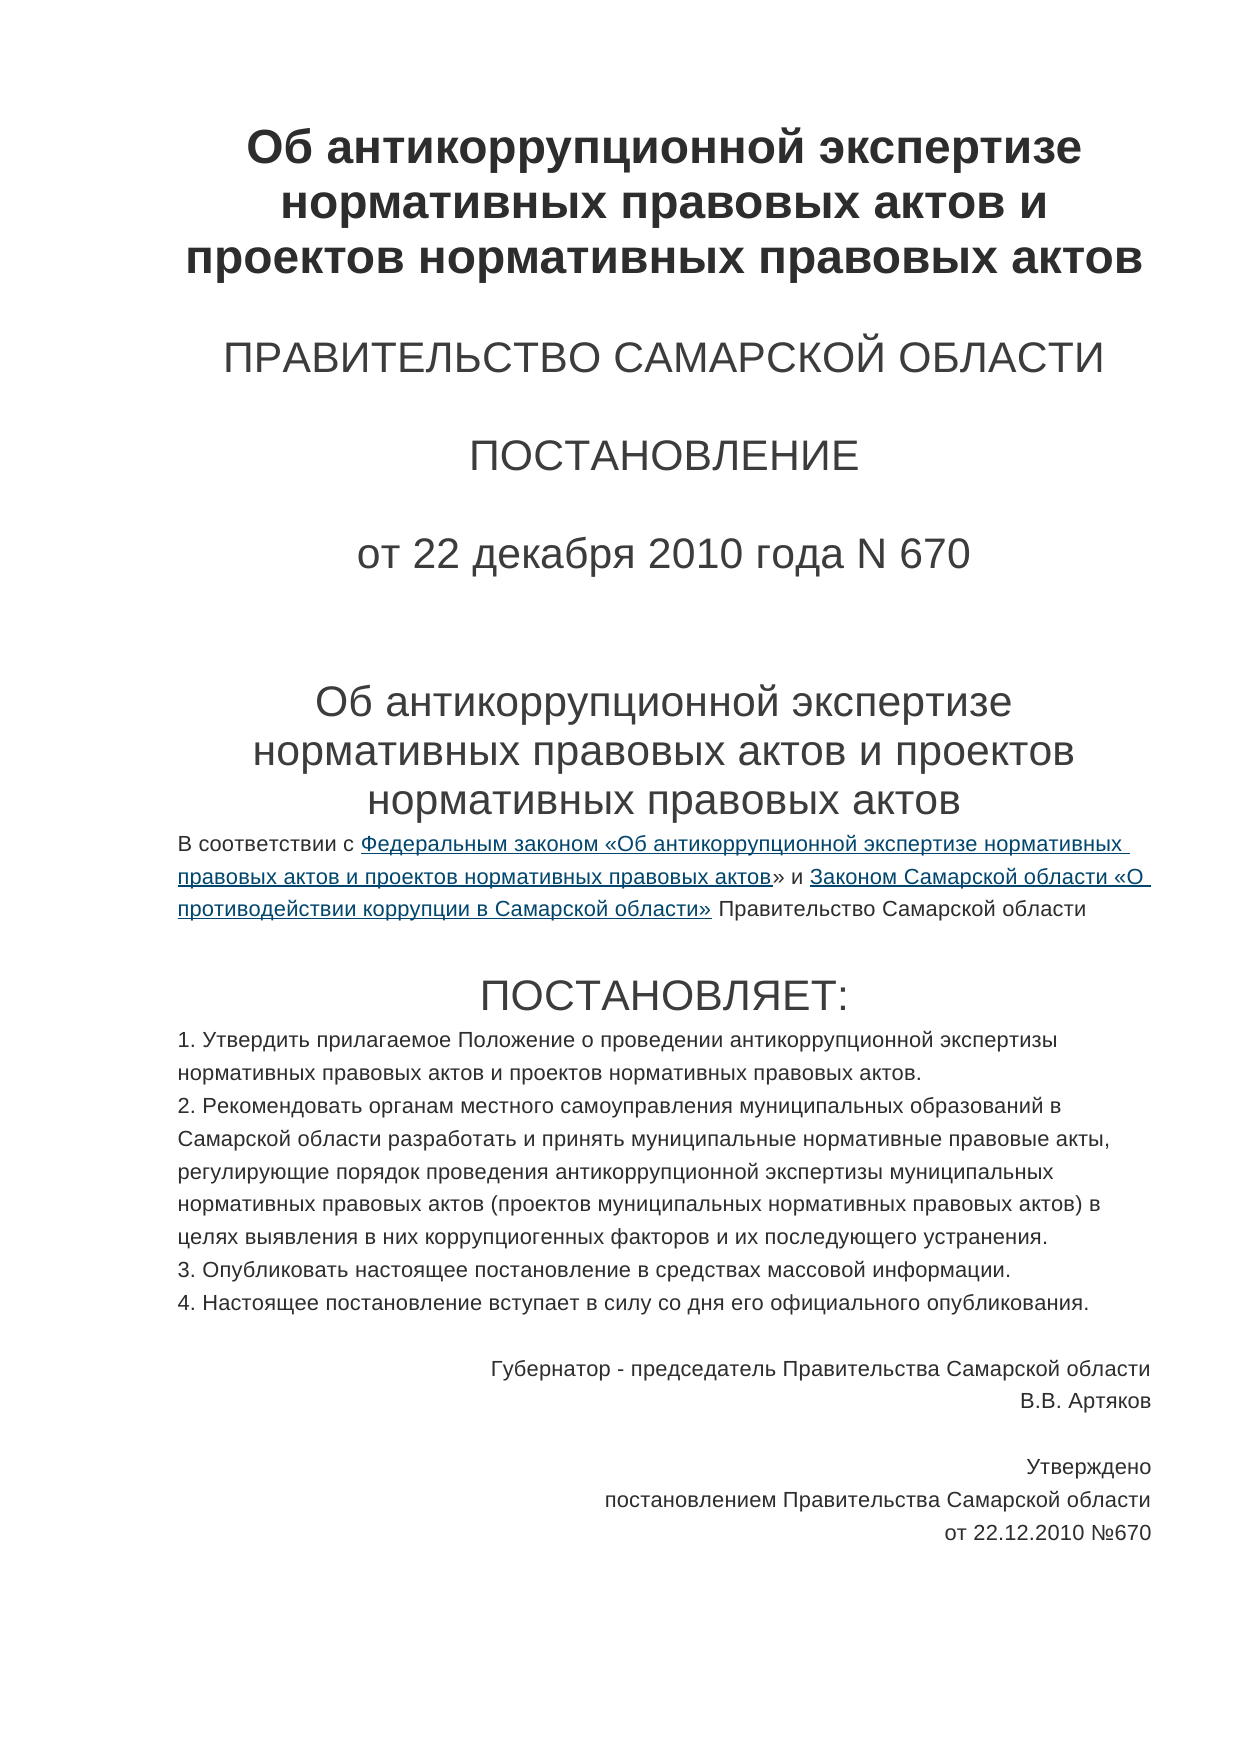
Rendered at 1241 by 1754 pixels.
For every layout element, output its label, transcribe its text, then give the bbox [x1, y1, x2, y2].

text В соответствии с Федеральным законом «Об антикоррупционной экспертизе нормативных правовых актов и проектов нормативных правовых актов» и Законом Самарской области «О противодействии коррупции в Самарской области» Правительство Самарской области [177, 823, 1152, 922]
text 1. Утвердить прилагаемое Положение о проведении антикоррупционной экспертизы нормативных правовых актов и проектов нормативных правовых актов. 2. Рекомендовать органам местного самоуправления муниципальных образований в Самарской области разработать и принять муниципальные нормативные правовые акты, регулирующие порядок проведения антикоррупционной экспертизы муниципальных нормативных правовых актов (проектов муниципальных нормативных правовых актов) в целях выявления в них коррупциогенных факторов и их последующего устранения. 3. Опубликовать настоящее постановление в средствах массовой информации. 4. Настоящее постановление вступает в силу со дня его официального опубликования. [177, 1020, 1152, 1348]
text Об антикоррупционной экспертизе нормативных правовых актов и проектов нормативных правовых актов [177, 118, 1152, 283]
text Губернатор - председатель Правительства Самарской области В.В. Артяков Утверждено постановлением Правительства Самарской области от 22.12.2010 №670 [177, 1348, 1152, 1545]
text ПОСТАНОВЛЯЕТ: [177, 922, 1152, 1020]
text ПРАВИТЕЛЬСТВО САМАРСКОЙ ОБЛАСТИ ПОСТАНОВЛЕНИЕ от 22 декабря 2010 года N 670 Об антикоррупционной экспертизе нормативных правовых актов и проектов нормативных правовых актов [177, 283, 1152, 823]
